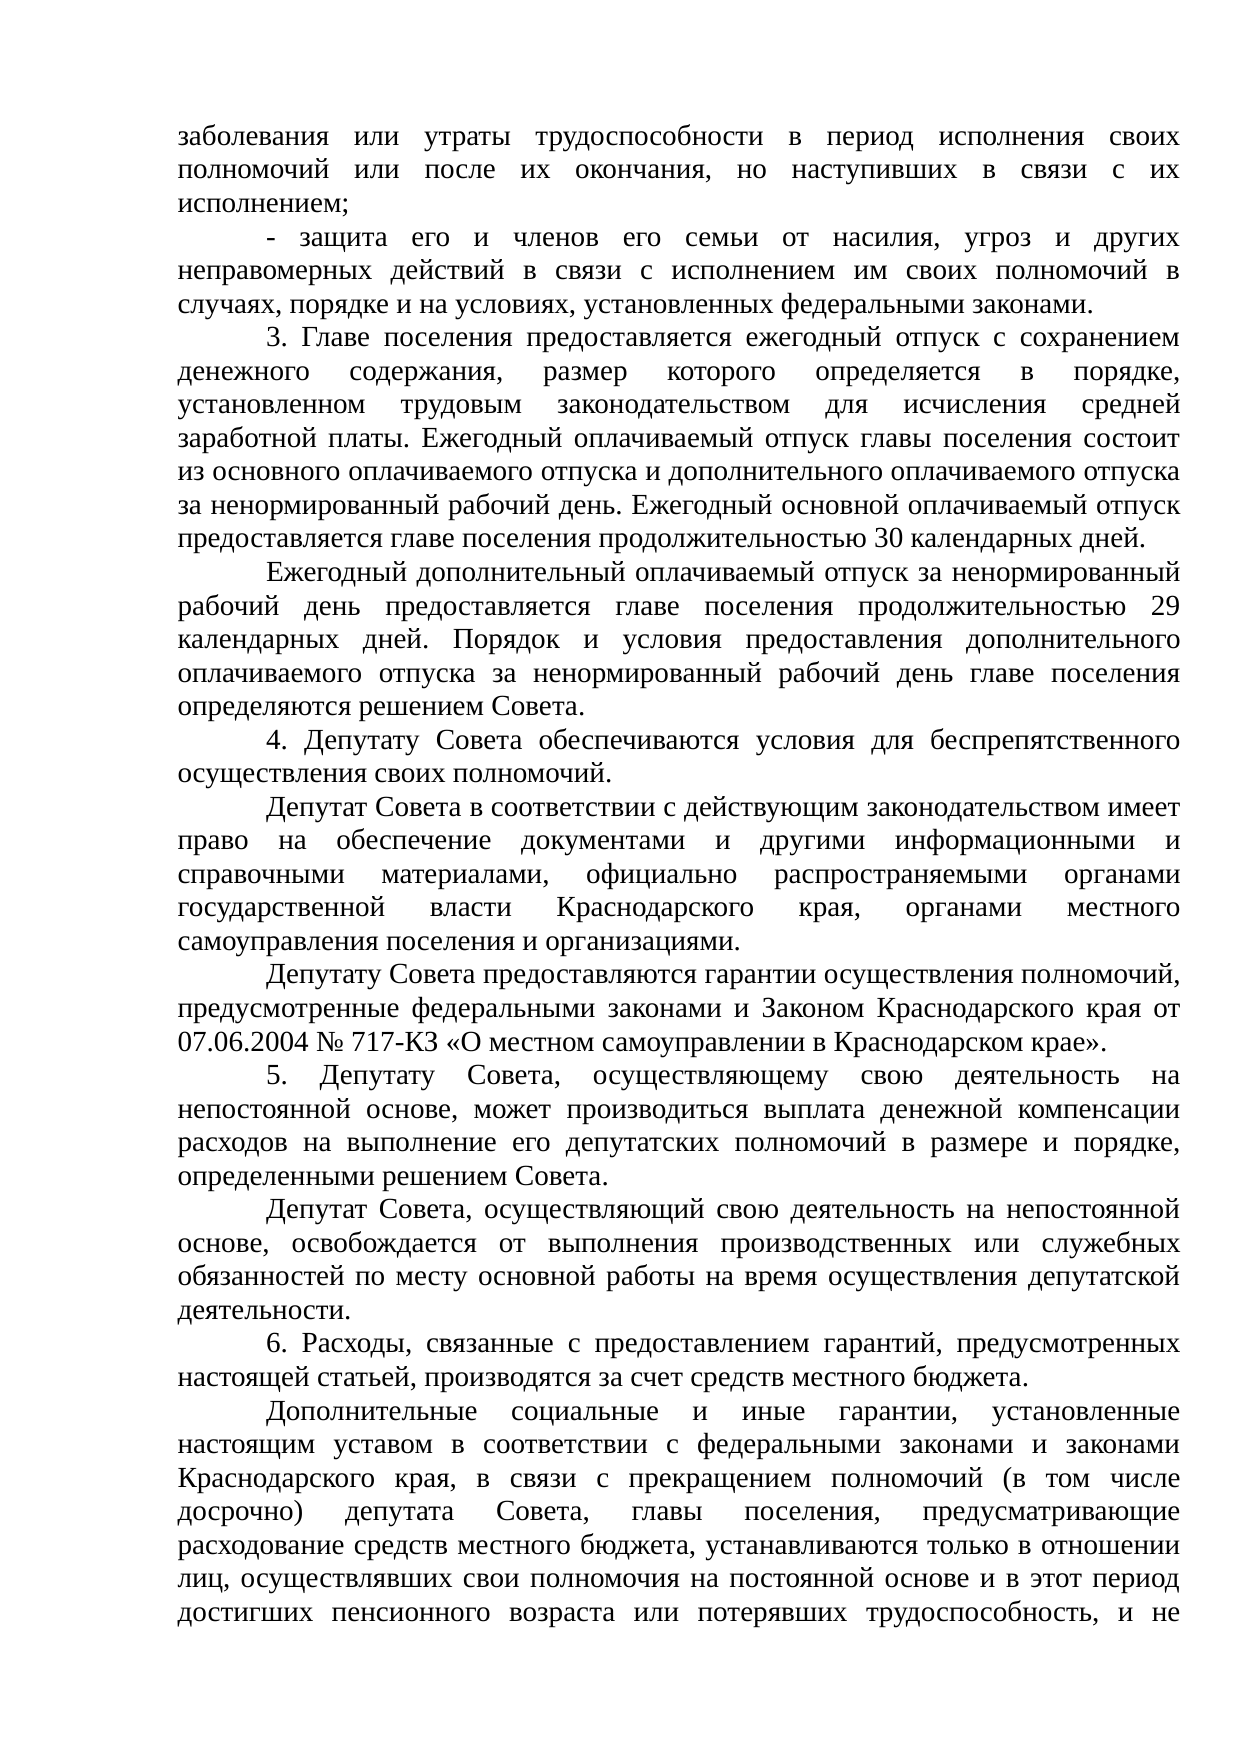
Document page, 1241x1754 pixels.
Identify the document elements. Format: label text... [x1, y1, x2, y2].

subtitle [177, 118, 1181, 219]
subtitle Ежегодный дополнительный оплачиваемый отпуск за ненормированный рабочий день предоставляется главе поселения продолжительностью 29 календарных дней. Порядок и условия предоставления дополнительного оплачиваемого отпуска за ненормированный рабочий день главе поселения определяются решением Совета. [177, 554, 1181, 722]
subtitle Депутат Совета в соответствии с действующим законодательством имеет право на обеспечение документами и другими информационными и справочными материалами, официально распространяемыми органами государственной власти Краснодарского края, органами местного самоуправления поселения и организациями. [177, 789, 1181, 957]
subtitle 3. Главе поселения предоставляется ежегодный отпуск с сохранением денежного содержания, размер которого определяется в порядке, установленном трудовым законодательством для исчисления средней заработной платы. Ежегодный оплачиваемый отпуск главы поселения состоит из основного оплачиваемого отпуска и дополнительного оплачиваемого отпуска за ненормированный рабочий день. Ежегодный основной оплачиваемый отпуск предоставляется главе поселения продолжительностью 30 календарных дней. [177, 319, 1181, 554]
subtitle - защита его и членов его семьи от насилия, угроз и других неправомерных действий в связи с исполнением им своих полномочий в случаях, порядке и на условиях, установленных федеральными законами. [177, 219, 1181, 319]
subtitle Депутату Совета предоставляются гарантии осуществления полномочий, предусмотренные федеральными законами и Законом Краснодарского края от 07.06.2004 № 717-КЗ «О местном самоуправлении в Краснодарском крае». [177, 957, 1181, 1057]
subtitle 5. Депутату Совета, осуществляющему свою деятельность на непостоянной основе, может производиться выплата денежной компенсации расходов на выполнение его депутатских полномочий в размере и порядке, определенными решением Совета. [177, 1057, 1181, 1191]
subtitle Депутат Совета, осуществляющий свою деятельность на непостоянной основе, освобождается от выполнения производственных или служебных обязанностей по месту основной работы на время осуществления депутатской деятельности. [177, 1191, 1181, 1326]
subtitle 4. Депутату Совета обеспечиваются условия для беспрепятственного осуществления своих полномочий. [177, 722, 1181, 789]
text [177, 1393, 1181, 1627]
subtitle 6. Расходы, связанные с предоставлением гарантий, предусмотренных настоящей статьей, производятся за счет средств местного бюджета. [177, 1326, 1181, 1393]
